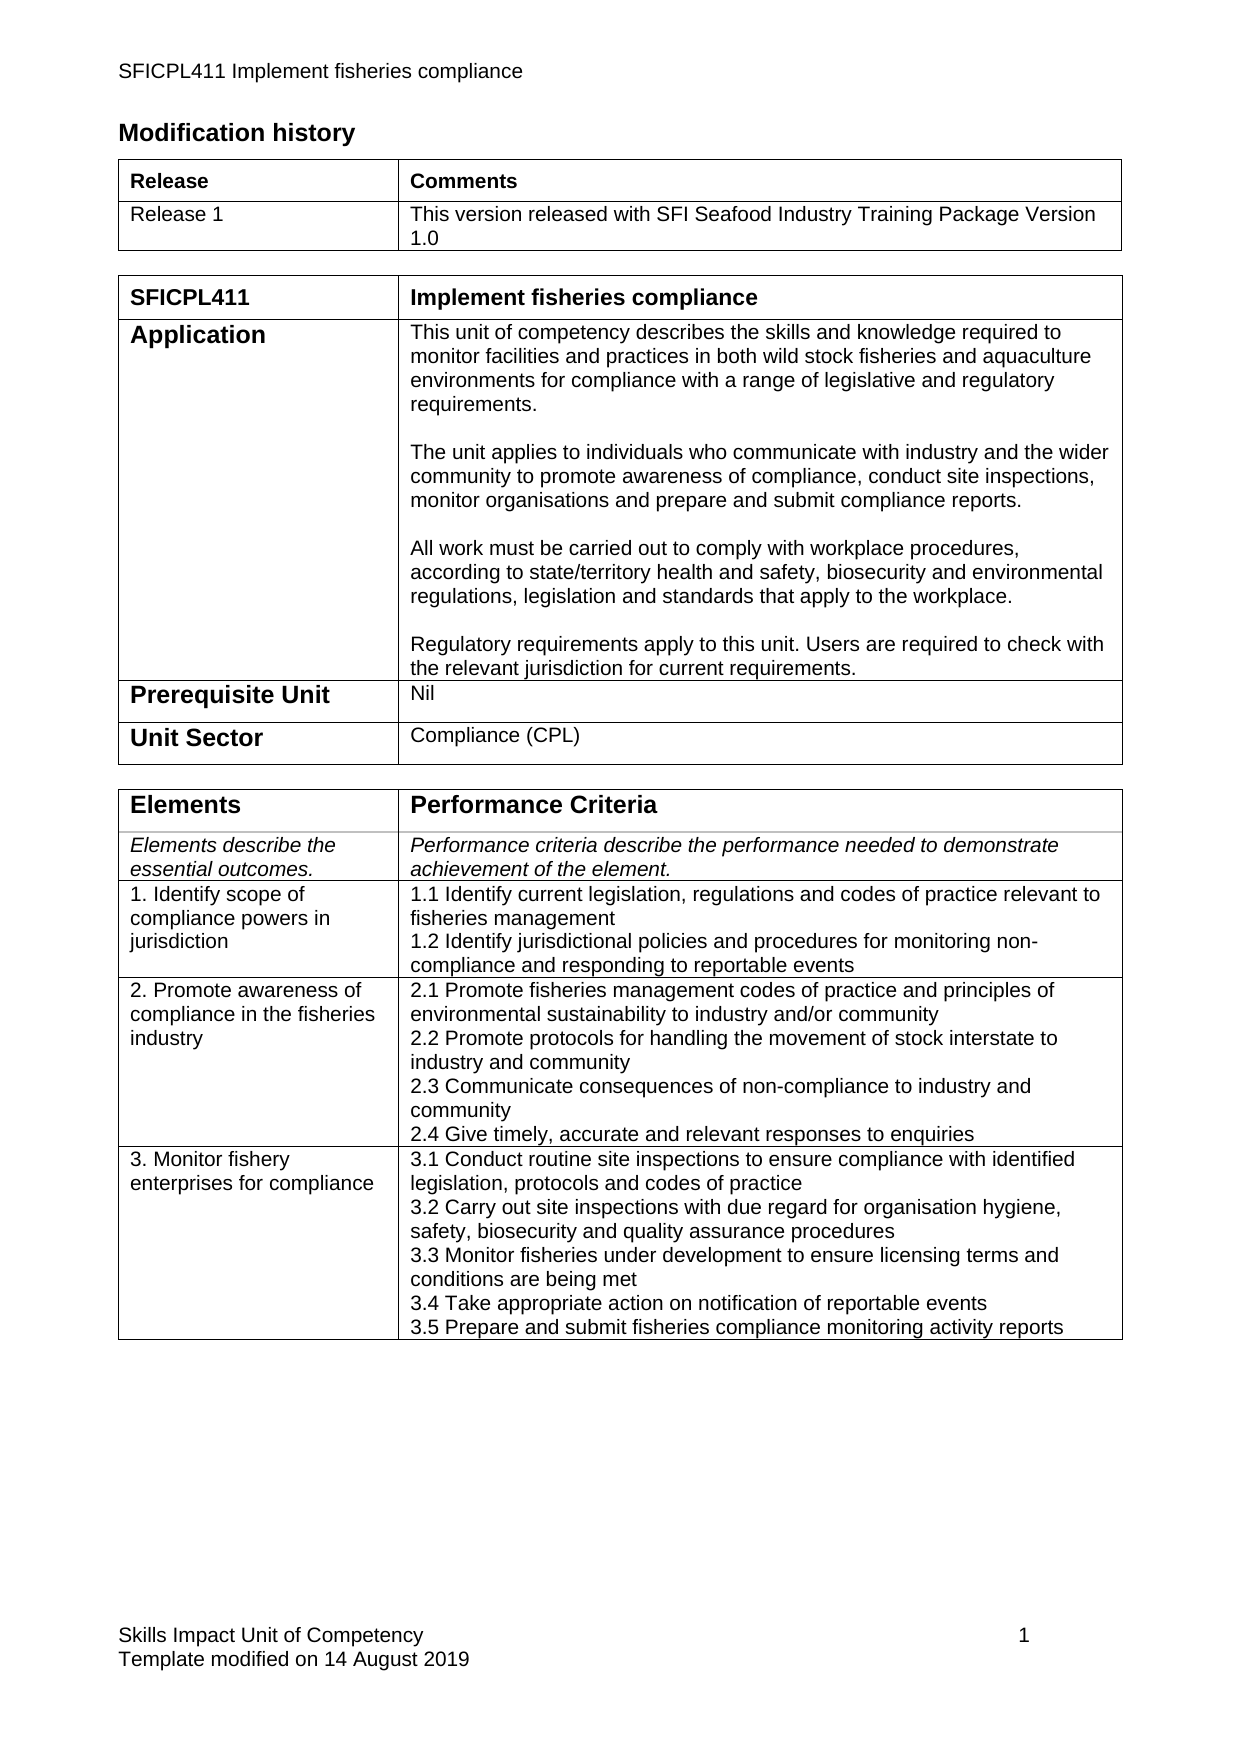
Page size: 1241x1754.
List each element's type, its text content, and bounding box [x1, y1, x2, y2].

table_header Performance Criteria [399, 790, 1122, 831]
table_cell 3.1 Conduct routine site inspections to ensure compliance with identified legislation, protocols and codes of practice 3.2 Carry out site inspections with due regard for organisation hygiene, safety, biosecurity and quality assurance procedures 3.3 Monitor fisheries under development to ensure licensing terms and conditions are being met 3.4 Take appropriate action on notification of reportable events 3.5 Prepare and submit fisheries compliance monitoring activity reports [399, 1147, 1122, 1339]
table_cell 2.1 Promote fisheries management codes of practice and principles of environmental sustainability to industry and/or community 2.2 Promote protocols for handling the movement of stock interstate to industry and community 2.3 Communicate consequences of non-compliance to industry and community 2.4 Give timely, accurate and relevant responses to enquiries [399, 978, 1122, 1146]
subtitle Modification history [118, 118, 1122, 147]
table_cell 3. Monitor fishery enterprises for compliance [119, 1147, 398, 1339]
table_cell This unit of competency describes the skills and knowledge required to monitor facilities and practices in both wild stock fisheries and aquaculture environments for compliance with a range of legislative and regulatory requirements. The unit applies to individuals who communicate with industry and the wider community to promote awareness of compliance, conduct site inspections, monitor organisations and prepare and submit compliance reports. All work must be carried out to comply with workplace procedures, according to state/territory health and safety, biosecurity and environmental regulations, legislation and standards that apply to the workplace. Regulatory requirements apply to this unit. Users are required to check with the relevant jurisdiction for current requirements. [399, 320, 1122, 679]
table_cell Nil [399, 681, 1122, 722]
table_cell 1.1 Identify current legislation, regulations and codes of practice relevant to fisheries management 1.2 Identify jurisdictional policies and procedures for monitoring non-compliance and responding to reportable events [399, 881, 1122, 977]
table_cell Performance criteria describe the performance needed to demonstrate achievement of the element. [399, 833, 1122, 880]
table_cell Release 1 [119, 202, 398, 250]
table_header Release [119, 160, 398, 201]
table_header SFICPL411 [119, 276, 398, 319]
table_cell Compliance (CPL) [399, 723, 1122, 764]
table_cell Application [119, 320, 398, 679]
table_cell Elements describe the essential outcomes. [119, 833, 398, 880]
table_cell 2. Promote awareness of compliance in the fisheries industry [119, 978, 398, 1146]
table_cell Prerequisite Unit [119, 681, 398, 722]
table_header Comments [399, 160, 1121, 201]
table_header Implement fisheries compliance [399, 276, 1122, 319]
table_cell Unit Sector [119, 723, 398, 764]
table_cell 1. Identify scope of compliance powers in jurisdiction [119, 881, 398, 977]
table_header Elements [119, 790, 398, 831]
table_cell This version released with SFI Seafood Industry Training Package Version 1.0 [399, 202, 1121, 250]
